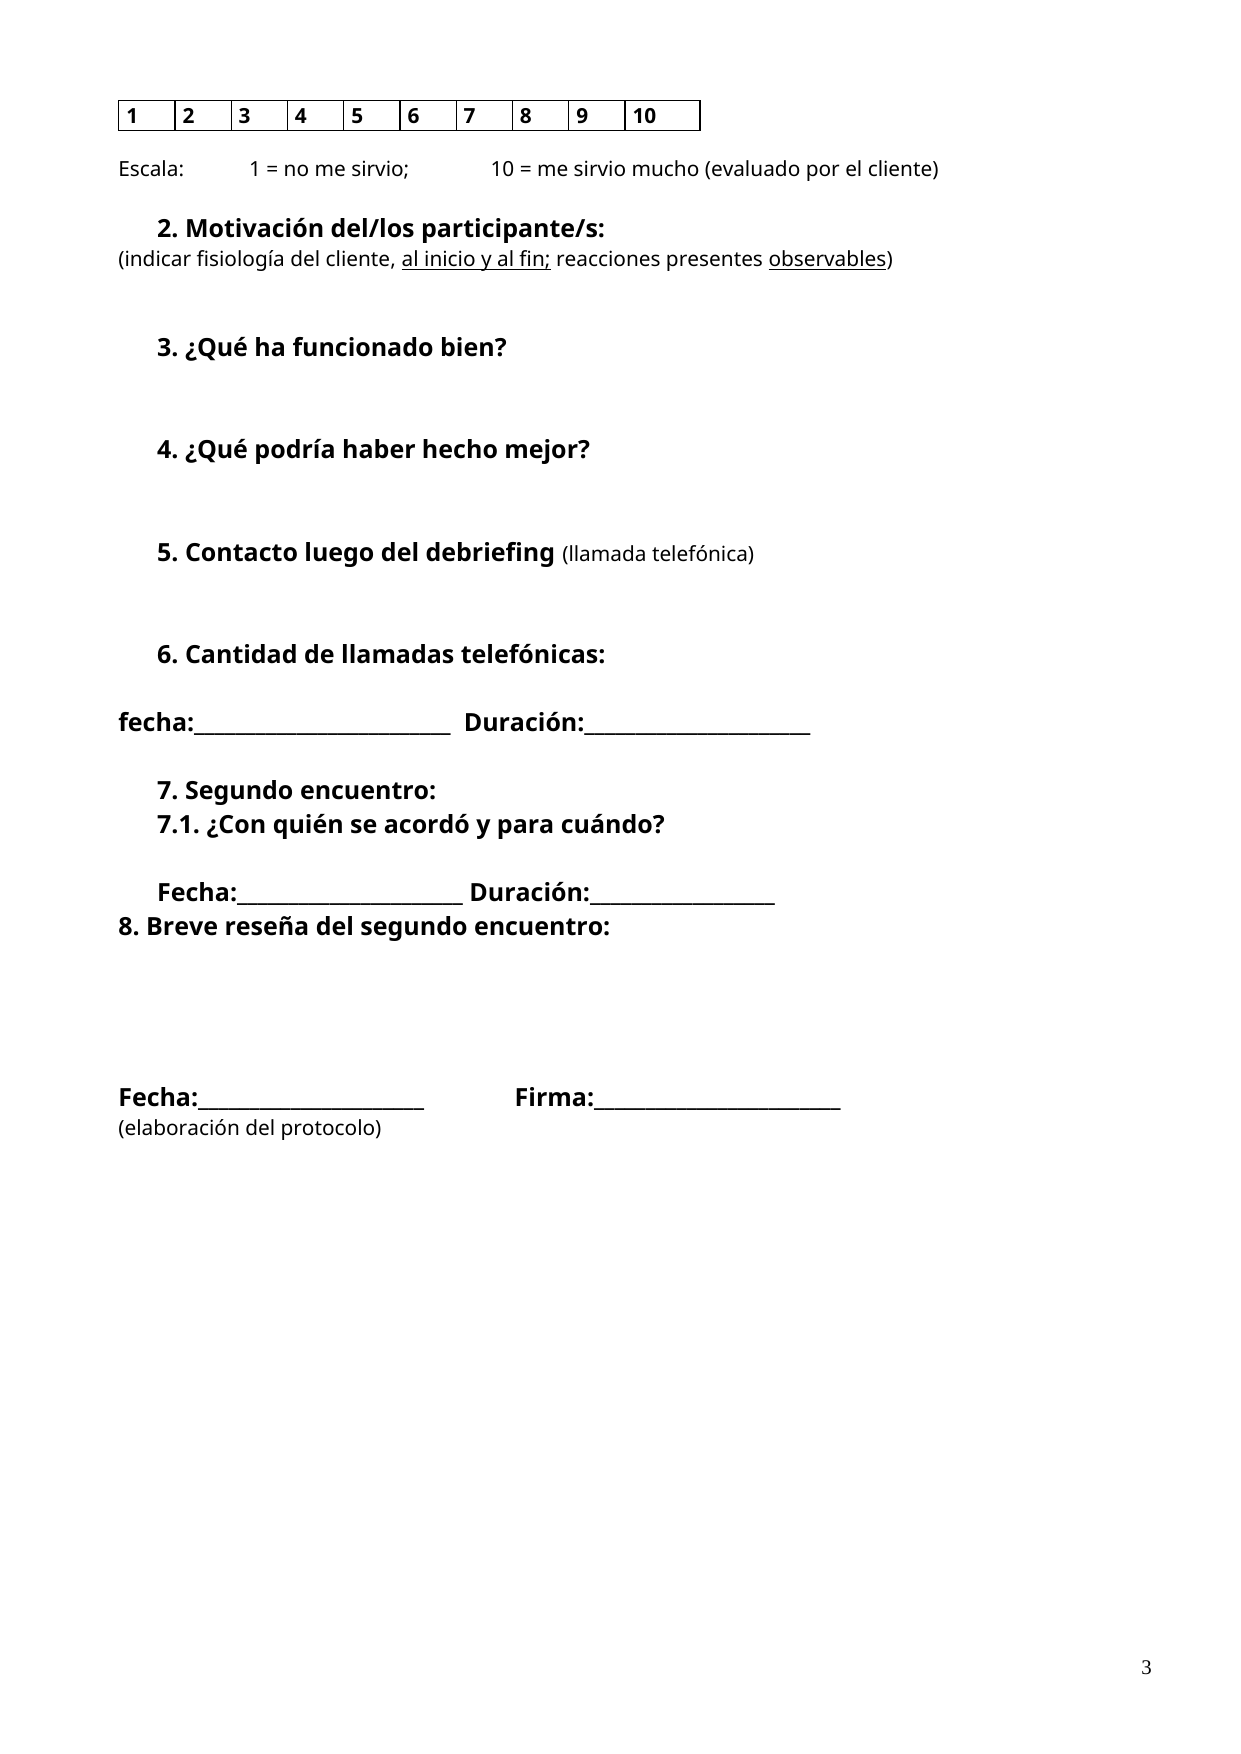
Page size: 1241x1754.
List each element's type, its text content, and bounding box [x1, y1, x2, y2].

text 8. Breve reseña del segundo encuentro: [118, 909, 1166, 943]
table_header 3 [232, 101, 287, 130]
table_header 7 [457, 101, 512, 130]
text 3. ¿Qué ha funcionado bien? [118, 330, 1166, 364]
table_header 6 [401, 101, 456, 130]
text 7. Segundo encuentro: [118, 773, 1166, 807]
table_header 1 [119, 101, 174, 130]
table_header 10 [626, 101, 699, 130]
text (elaboración del protocolo) [118, 1113, 1166, 1142]
table_header 9 [569, 101, 624, 130]
text 7.1. ¿Con quién se acordó y para cuándo? [118, 807, 1166, 841]
text (indicar fisiología del cliente, al inicio y al fin; reacciones presentes observables) [118, 244, 1166, 273]
text Fecha:______________________ Firma:________________________ [118, 1079, 1166, 1113]
table_header 2 [176, 101, 231, 130]
text 2. Motivación del/los participante/s: [118, 211, 1166, 244]
table_header 4 [288, 101, 343, 130]
text 6. Cantidad de llamadas telefónicas: [118, 636, 1166, 671]
text Escala: 1 = no me sirvio; 10 = me sirvio mucho (evaluado por el cliente) [118, 154, 1152, 182]
table_header 5 [344, 101, 399, 130]
text 5. Contacto luego del debriefing (llamada telefónica) [118, 534, 1166, 568]
text Fecha:______________________ Duración:__________________ [118, 875, 1166, 909]
text fecha:_________________________ Duración:______________________ [118, 704, 1166, 739]
text 4. ¿Qué podría haber hecho mejor? [118, 432, 1166, 466]
table_header 8 [513, 101, 568, 130]
